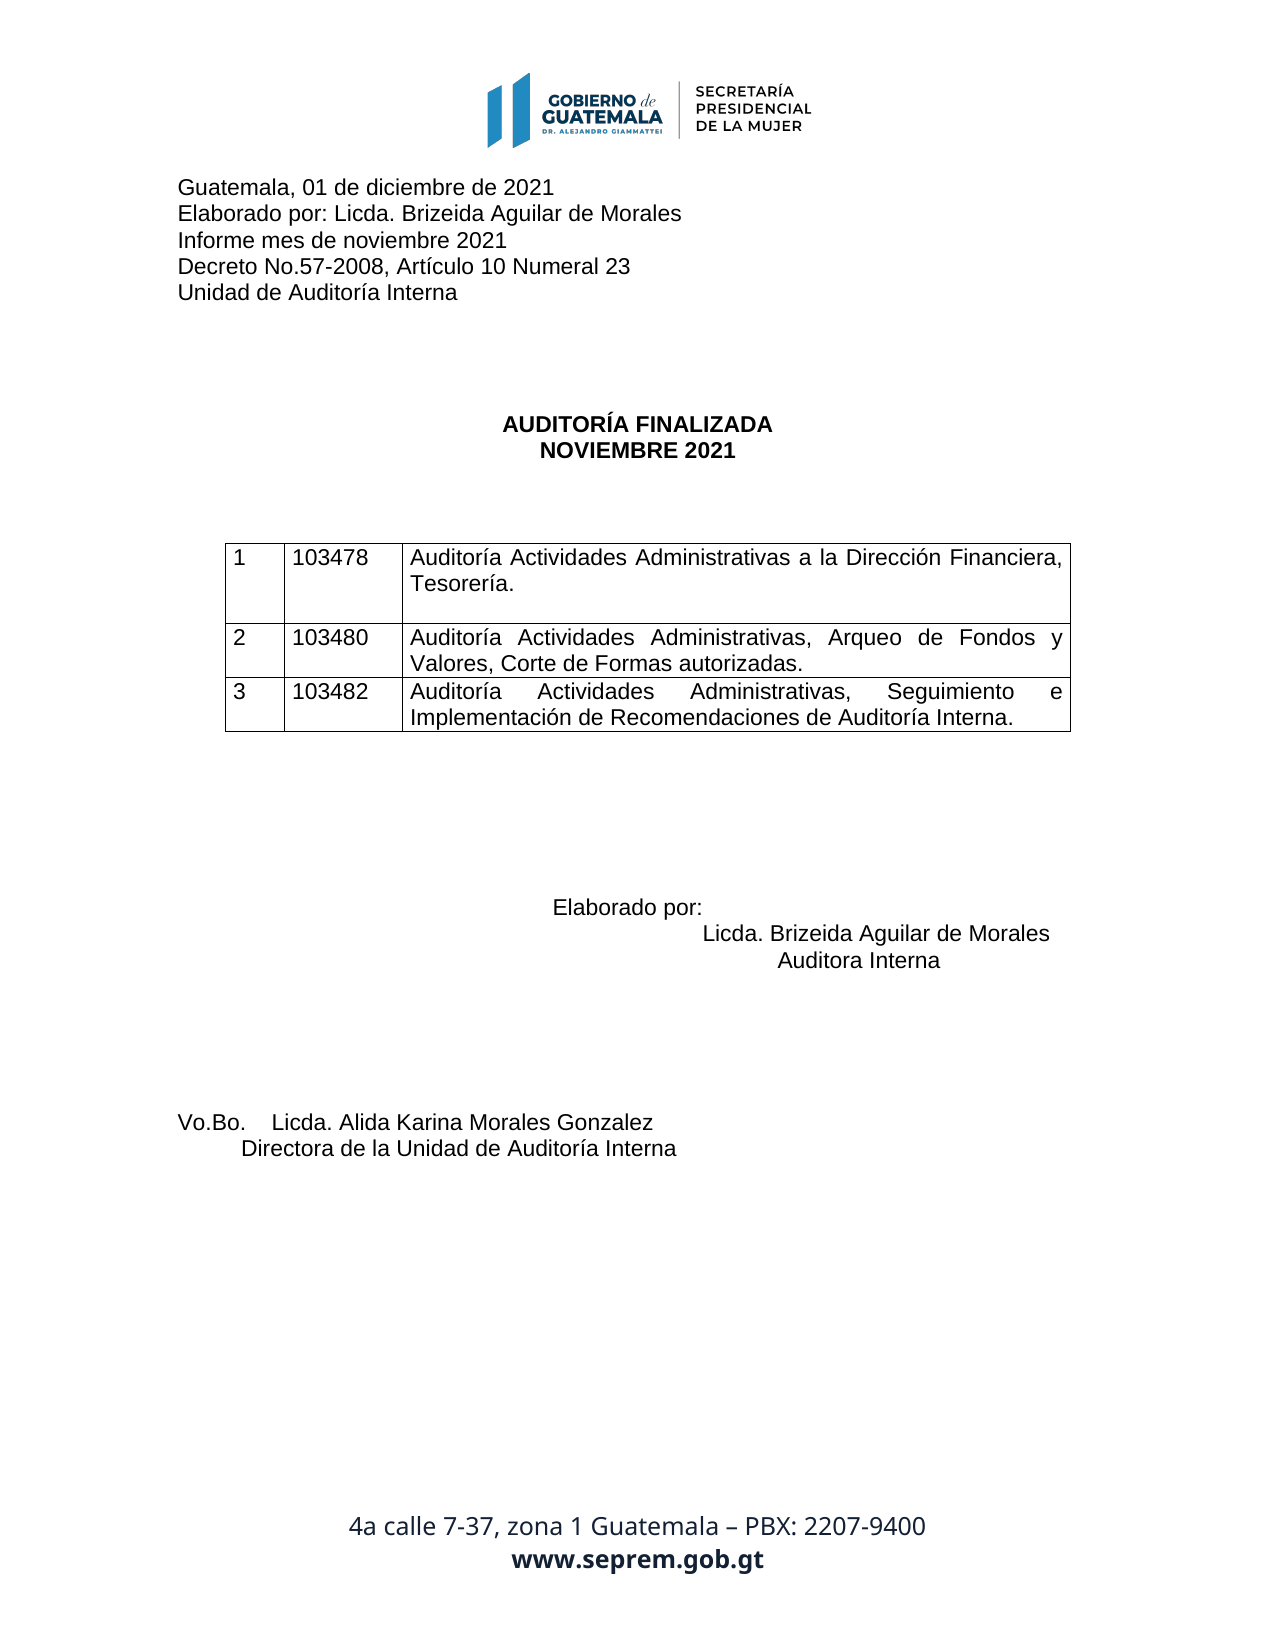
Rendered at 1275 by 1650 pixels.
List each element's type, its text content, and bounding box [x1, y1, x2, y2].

table_header 103478 [285, 544, 402, 623]
text Unidad de Auditoría Interna [177, 279, 1098, 306]
text Auditora Interna [177, 947, 1098, 973]
text Guatemala, 01 de diciembre de 2021 [177, 174, 1098, 200]
table_cell 103482 [285, 678, 402, 731]
table_cell Auditoría Actividades Administrativas, Seguimiento e Implementación de Recomendaciones de Auditoría Interna. [403, 678, 1070, 731]
text AUDITORÍA FINALIZADA [177, 411, 1098, 437]
table_cell Auditoría Actividades Administrativas, Arqueo de Fondos y Valores, Corte de Formas autorizadas. [403, 624, 1070, 677]
table_header 1 [226, 544, 284, 623]
text Elaborado por: Licda. Brizeida Aguilar de Morales [177, 200, 1098, 227]
table_cell 3 [226, 678, 284, 731]
text Directora de la Unidad de Auditoría Interna [177, 1135, 1098, 1162]
table_cell 103480 [285, 624, 402, 677]
text Licda. Brizeida Aguilar de Morales [177, 920, 1098, 947]
text Vo.Bo. Licda. Alida Karina Morales Gonzalez [177, 1109, 1098, 1135]
picture [487, 73, 812, 148]
table_header Auditoría Actividades Administrativas a la Dirección Financiera, Tesorería. [403, 544, 1070, 623]
table_cell 2 [226, 624, 284, 677]
text Elaborado por: [177, 894, 1098, 920]
text Informe mes de noviembre 2021 [177, 227, 1098, 253]
text NOVIEMBRE 2021 [177, 437, 1098, 464]
text Decreto No.57-2008, Artículo 10 Numeral 23 [177, 253, 1098, 279]
